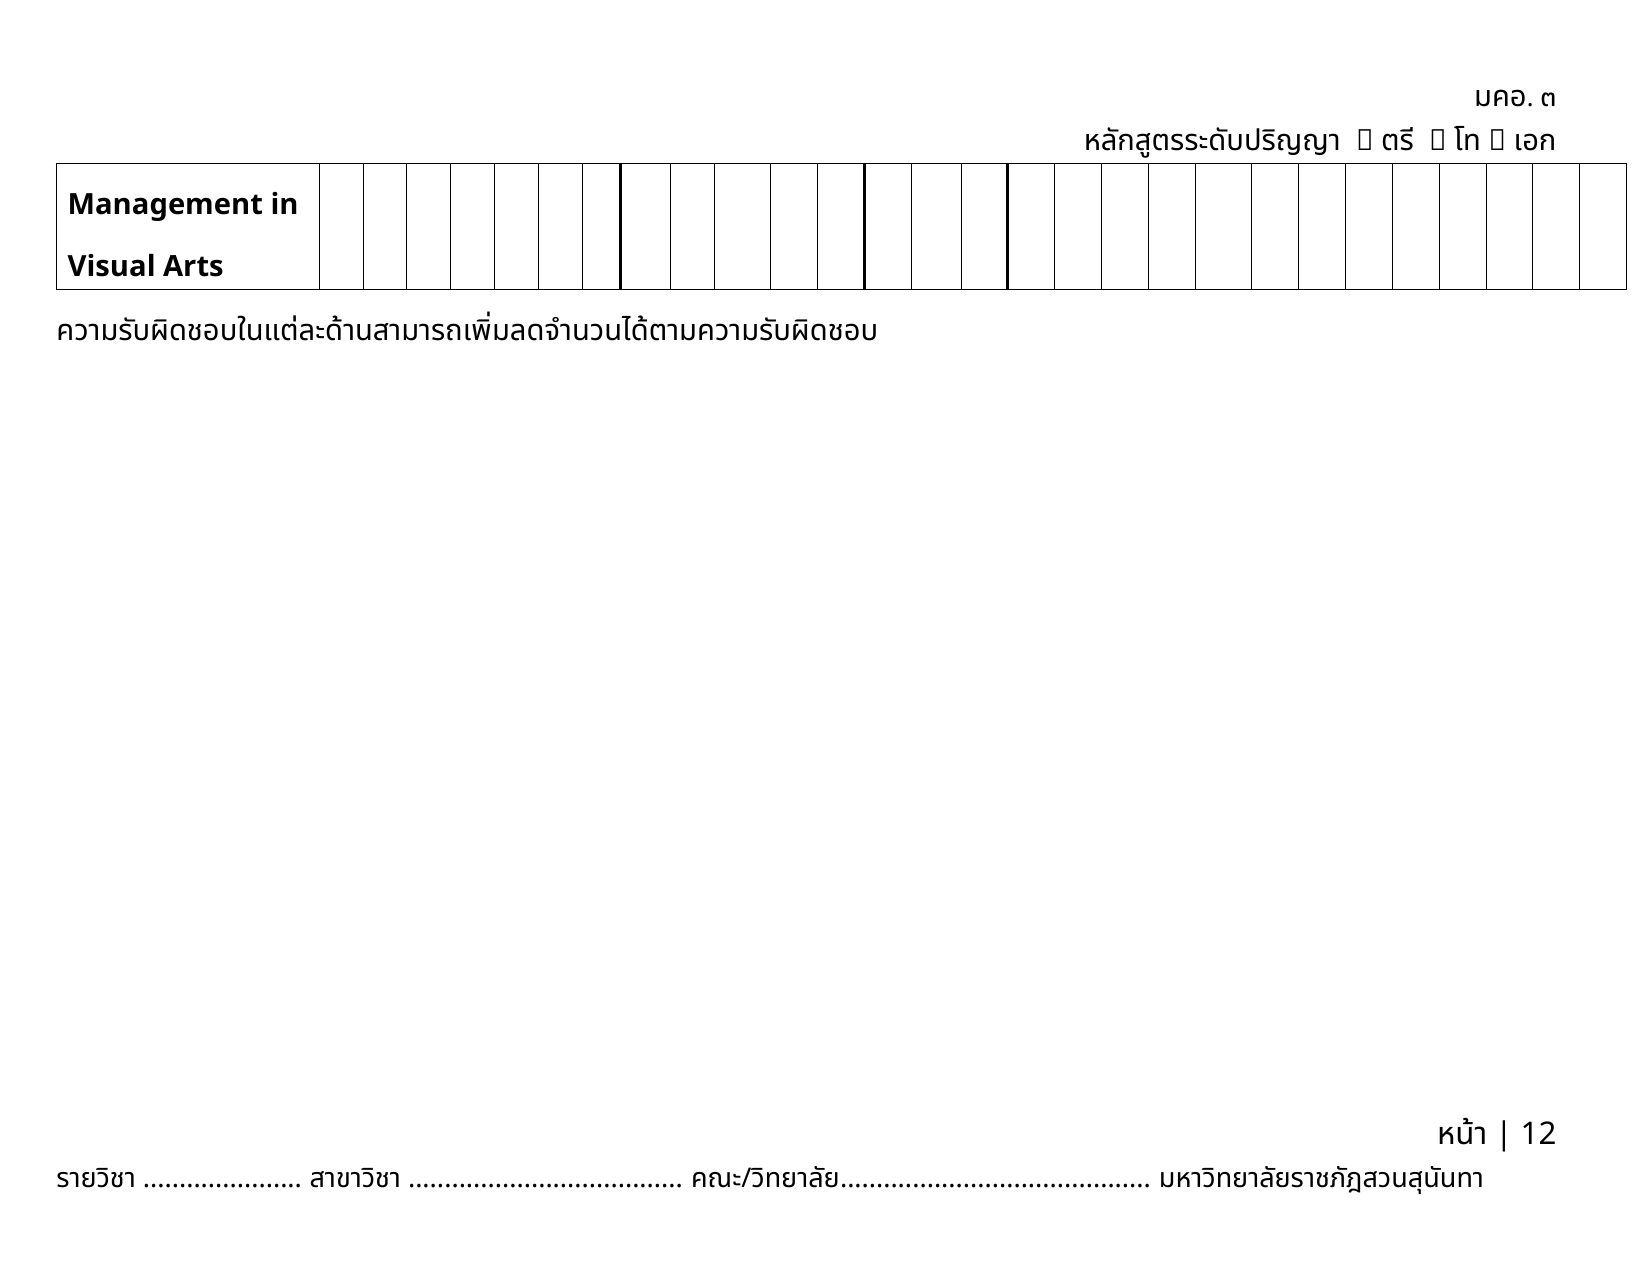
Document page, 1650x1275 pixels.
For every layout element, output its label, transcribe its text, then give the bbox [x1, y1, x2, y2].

table_cell [1252, 164, 1298, 289]
table_cell [407, 164, 450, 289]
table_cell [1346, 164, 1392, 289]
table_cell [495, 164, 538, 289]
table_cell [962, 164, 1006, 289]
table_cell [1149, 164, 1195, 289]
table_cell [818, 164, 863, 289]
table_cell [1533, 164, 1579, 289]
table_cell [622, 164, 670, 289]
table_cell [1196, 164, 1251, 289]
table_cell [1055, 164, 1101, 289]
table_cell [1102, 164, 1148, 289]
table_cell [1393, 164, 1439, 289]
table_cell [1009, 164, 1054, 289]
table_cell [1487, 164, 1532, 289]
table_cell [715, 164, 770, 289]
table_cell [912, 164, 961, 289]
table_cell [539, 164, 582, 289]
table_cell [364, 164, 406, 289]
table_cell [451, 164, 494, 289]
table_cell [771, 164, 817, 289]
text ความรับผิดชอบในแต่ละด้านสามารถเพิ่มลดจำนวนได้ตามความรับผิดชอบ [56, 290, 1556, 353]
table_cell [1299, 164, 1345, 289]
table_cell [57, 164, 319, 289]
table_cell [320, 164, 363, 289]
table_cell [1580, 164, 1626, 289]
table_cell [583, 164, 619, 289]
table_cell [671, 164, 714, 289]
table_cell [866, 164, 911, 289]
table_cell [1440, 164, 1486, 289]
